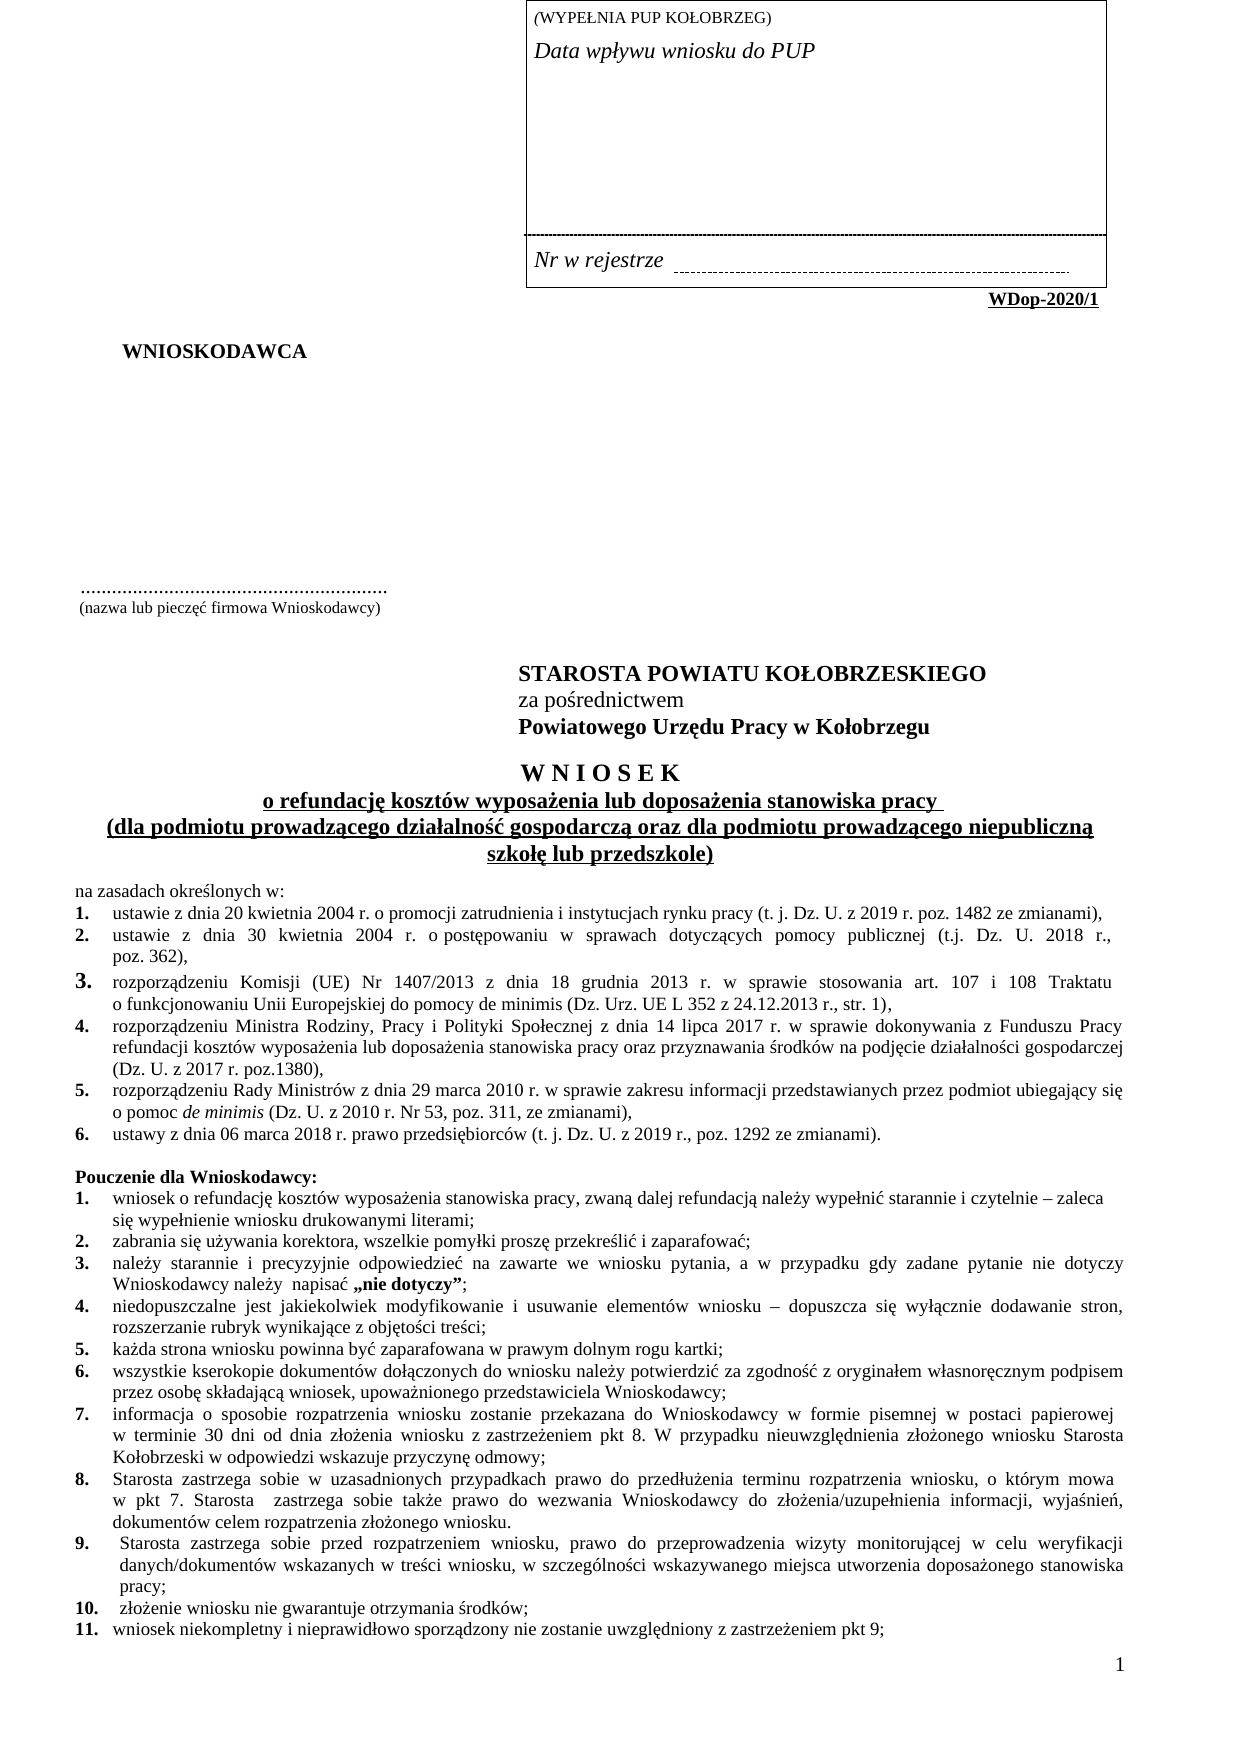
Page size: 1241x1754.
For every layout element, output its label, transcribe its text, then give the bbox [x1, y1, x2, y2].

text na zasadach określonych w: [75, 880, 1125, 902]
text o refundację kosztów wyposażenia lub doposażenia stanowiska pracy [75, 787, 1125, 813]
text STAROSTA POWIATU KOŁOBRZESKIEGO [444, 660, 1125, 686]
text WNIOSKODAWCA [75, 338, 1125, 363]
list rozporządzeniu Rady Ministrów z dnia 29 marca 2010 r. w sprawie zakresu informacji przedstawianych przez podmiot ubiegający się o pomoc de minimis (Dz. U. z 2010 r. Nr 53, poz. 311, ze zmianami), [75, 1079, 1125, 1122]
text Pouczenie dla Wnioskodawcy: [75, 1166, 1125, 1187]
text Powiatowego Urzędu Pracy w Kołobrzegu [75, 713, 1125, 739]
text WDop-2020/1 [961, 56, 1125, 310]
text W N I O S E K [75, 758, 1125, 787]
list ustawie z dnia 30 kwietnia 2004 r. o postępowaniu w sprawach dotyczących pomocy publicznej (t.j. Dz. U. 2018 r., poz. 362), [75, 923, 1125, 967]
list wniosek niekompletny i nieprawidłowo sporządzony nie zostanie uwzględniony z zastrzeżeniem pkt 9; [75, 1618, 1125, 1640]
list wszystkie kserokopie dokumentów dołączonych do wniosku należy potwierdzić za zgodność z oryginałem własnoręcznym podpisem przez osobę składającą wniosek, upoważnionego przedstawiciela Wnioskodawcy; [75, 1359, 1125, 1403]
list niedopuszczalne jest jakiekolwiek modyfikowanie i usuwanie elementów wniosku – dopuszcza się wyłącznie dodawanie stron, rozszerzanie rubryk wynikające z objętości treści; [75, 1295, 1125, 1338]
table_header (WYPEŁNIA PUP KOŁOBRZEG) Data wpływu wniosku do PUP 11111111111111111111111111111111111111111111111 Nr w rejestrze [527, 236, 1106, 287]
table_header (WYPEŁNIA PUP KOŁOBRZEG) Data wpływu wniosku do PUP 11111111111111111111111111111111111111111111111 Nr w rejestrze [527, 1, 1106, 234]
list Starosta zastrzega sobie przed rozpatrzeniem wniosku, prawo do przeprowadzenia wizyty monitorującej w celu weryfikacji danych/dokumentów wskazanych w treści wniosku, w szczególności wskazywanego miejsca utworzenia doposażonego stanowiska pracy; [75, 1532, 1125, 1597]
text ........................................................... [75, 573, 1125, 598]
list rozporządzeniu Ministra Rodziny, Pracy i Polityki Społecznej z dnia 14 lipca 2017 r. w sprawie dokonywania z Funduszu Pracy refundacji kosztów wyposażenia lub doposażenia stanowiska pracy oraz przyznawania środków na podjęcie działalności gospodarczej (Dz. U. z 2017 r. poz.1380), [75, 1014, 1125, 1079]
text (nazwa lub pieczęć firmowa Wnioskodawcy) [75, 598, 1125, 617]
list ustawie z dnia 20 kwietnia 2004 r. o promocji zatrudnienia i instytucjach rynku pracy (t. j. Dz. U. z 2019 r. poz. 1482 ze zmianami), [75, 902, 1125, 923]
list ustawy z dnia 06 marca 2018 r. prawo przedsiębiorców (t. j. Dz. U. z 2019 r., poz. 1292 ze zmianami). [75, 1122, 1125, 1144]
list złożenie wniosku nie gwarantuje otrzymania środków; [75, 1597, 1125, 1618]
list informacja o sposobie rozpatrzenia wniosku zostanie przekazana do Wnioskodawcy w formie pisemnej w postaci papierowej w terminie 30 dni od dnia złożenia wniosku z zastrzeżeniem pkt 8. W przypadku nieuwzględnienia złożonego wniosku Starosta Kołobrzeski w odpowiedzi wskazuje przyczynę odmowy; [75, 1403, 1125, 1467]
list Starosta zastrzega sobie w uzasadnionych przypadkach prawo do przedłużenia terminu rozpatrzenia wniosku, o którym mowa w pkt 7. Starosta zastrzega sobie także prawo do wezwania Wnioskodawcy do złożenia/uzupełnienia informacji, wyjaśnień, dokumentów celem rozpatrzenia złożonego wniosku. [75, 1467, 1125, 1532]
list rozporządzeniu Komisji (UE) Nr 1407/2013 z dnia 18 grudnia 2013 r. w sprawie stosowania art. 107 i 108 Traktatu o funkcjonowaniu Unii Europejskiej do pomocy de minimis (Dz. Urz. UE L 352 z 24.12.2013 r., str. 1), [75, 967, 1125, 1014]
list należy starannie i precyzyjnie odpowiedzieć na zawarte we wniosku pytania, a w przypadku gdy zadane pytanie nie dotyczy Wnioskodawcy należy napisać „nie dotyczy”; [75, 1252, 1125, 1295]
list zabrania się używania korektora, wszelkie pomyłki proszę przekreślić i zaparafować; [75, 1230, 1125, 1252]
list wniosek o refundację kosztów wyposażenia stanowiska pracy, zwaną dalej refundacją należy wypełnić starannie i czytelnie – zaleca się wypełnienie wniosku drukowanymi literami; [75, 1187, 1125, 1230]
text (dla podmiotu prowadzącego działalność gospodarczą oraz dla podmiotu prowadzącego niepubliczną szkołę lub przedszkole) [75, 813, 1125, 866]
text za pośrednictwem [75, 686, 1125, 713]
list każda strona wniosku powinna być zaparafowana w prawym dolnym rogu kartki; [75, 1338, 1125, 1359]
